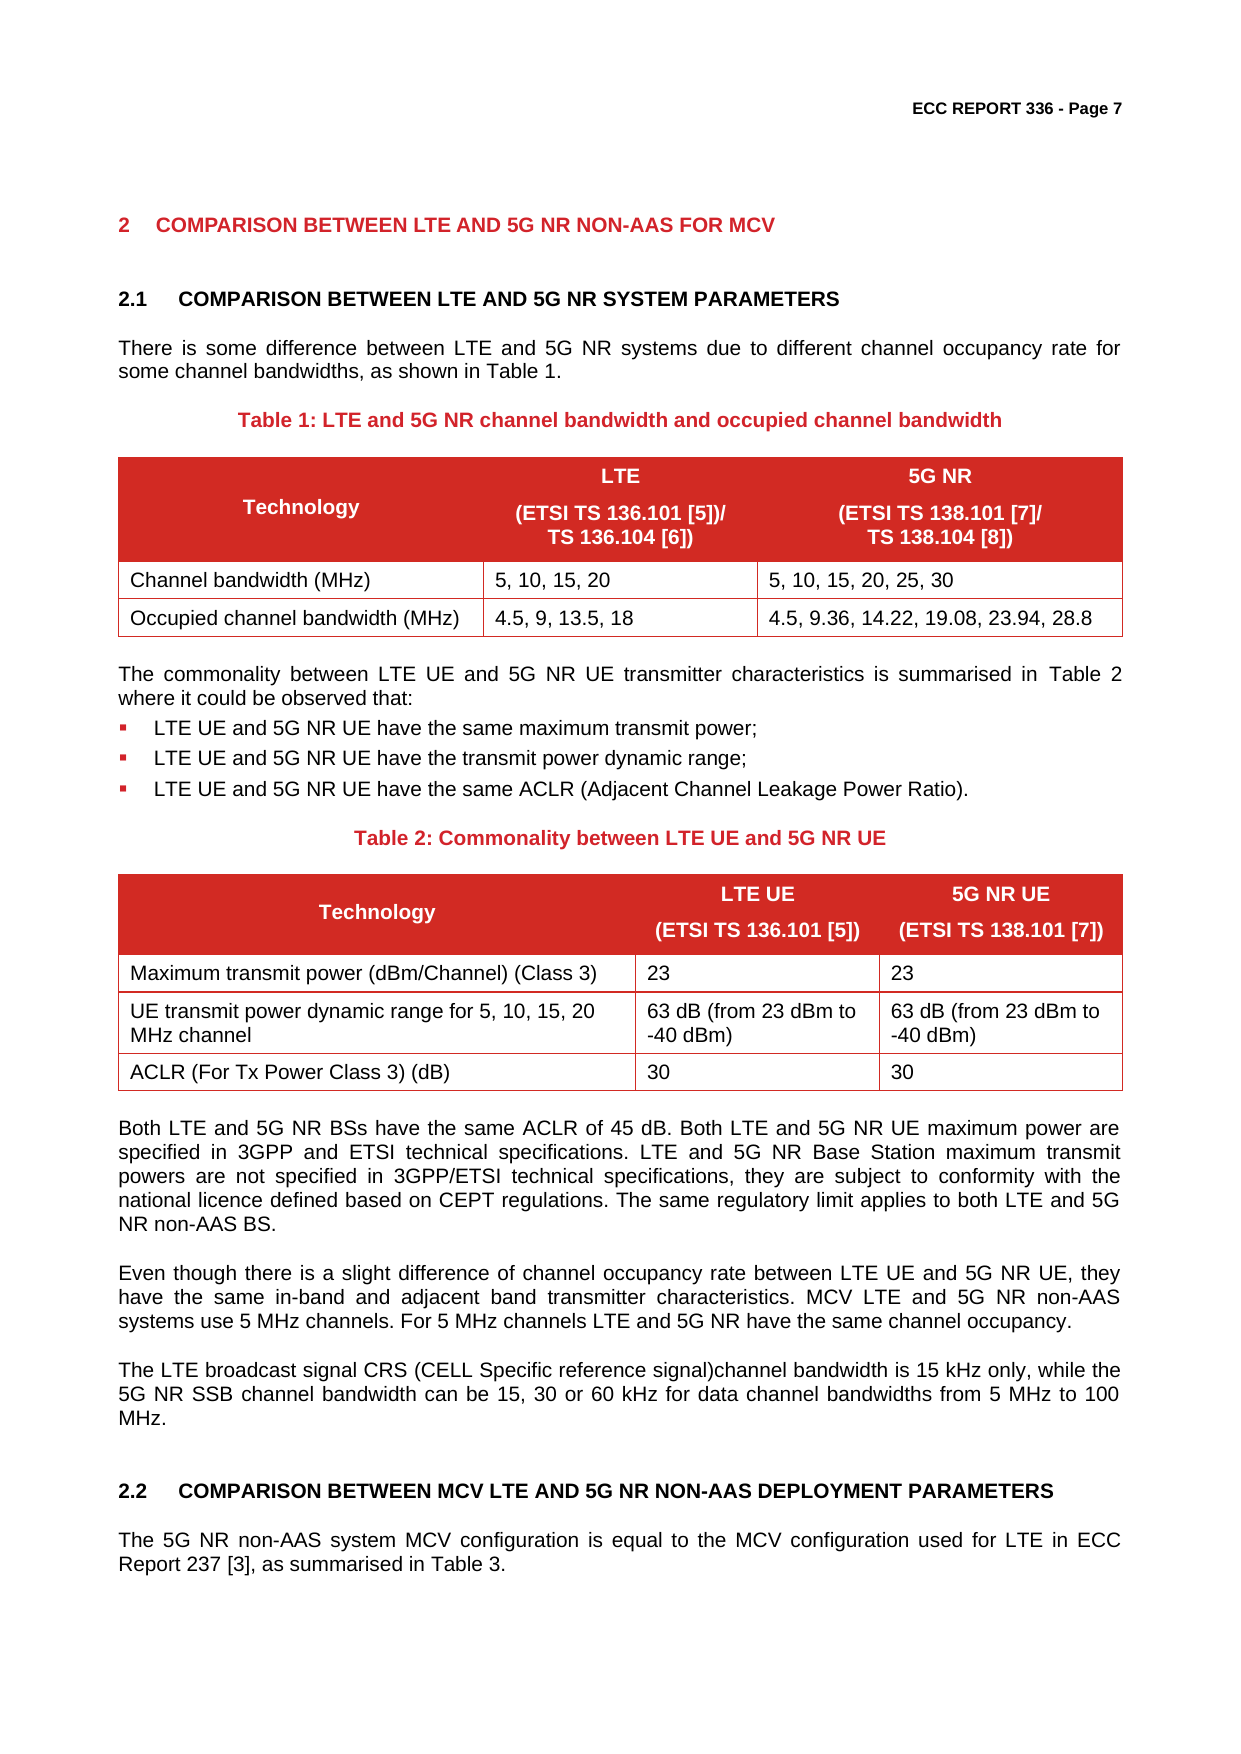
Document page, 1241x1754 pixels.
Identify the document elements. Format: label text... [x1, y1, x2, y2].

table_header 5G NR UE (ETSI TS 138.101 [7]) [880, 875, 1122, 954]
table_cell 4.5, 9.36, 14.22, 19.08, 23.94, 28.8 [758, 599, 1122, 636]
text Table 1: LTE and 5G NR channel bandwidth and occupied channel bandwidth [118, 408, 1122, 432]
table_header LTE (ETSI TS 136.101 [5])/ TS 136.104 [6]) [484, 458, 757, 561]
text Both LTE and 5G NR BSs have the same ACLR of 45 dB. Both LTE and 5G NR UE maximum power are specified in 3GPP and ETSI technical specifications. LTE and 5G NR Base Station maximum transmit powers are not specified in 3GPP/ETSI technical specifications, they are subject to conformity with the national licence defined based on CEPT regulations. The same regulatory limit applies to both LTE and 5G NR non-AAS BS. [118, 1116, 1122, 1236]
table_cell 30 [880, 1054, 1122, 1090]
table_cell Maximum transmit power (dBm/Channel) (Class 3) [119, 955, 635, 991]
table_cell 5, 10, 15, 20 [484, 562, 757, 598]
text There is some difference between LTE and 5G NR systems due to different channel occupancy rate for some channel bandwidths, as shown in Table 1. [118, 335, 1122, 383]
table_cell 4.5, 9, 13.5, 18 [484, 599, 757, 636]
table_cell ACLR (For Tx Power Class 3) (dB) [119, 1054, 635, 1090]
subtitle Comparison between LTE and 5G NR system parameters [118, 286, 1122, 310]
table_cell 23 [880, 955, 1122, 991]
table_cell Channel bandwidth (MHz) [119, 562, 483, 598]
text The LTE broadcast signal CRS (CELL Specific reference signal)channel bandwidth is 15 kHz only, while the 5G NR SSB channel bandwidth can be 15, 30 or 60 kHz for data channel bandwidths from 5 MHz to 100 MHz. [118, 1357, 1122, 1429]
table_cell 5, 10, 15, 20, 25, 30 [758, 562, 1122, 598]
text LTE UE and 5G NR UE have the same ACLR (Adjacent Channel Leakage Power Ratio). [118, 776, 1122, 800]
table_header Technology [119, 875, 635, 954]
subtitle Comparison between MCV LTE and 5G NR non-AAS deployment parameters [118, 1479, 1122, 1503]
text LTE UE and 5G NR UE have the same maximum transmit power; [118, 716, 1122, 740]
table_cell Occupied channel bandwidth (MHz) [119, 599, 483, 636]
text Table 2: Commonality between LTE UE and 5G NR UE [118, 825, 1122, 849]
table_cell 63 dB (from 23 dBm to -40 dBm) [636, 993, 879, 1053]
table_cell 23 [636, 955, 879, 991]
table_header Technology [119, 458, 483, 561]
table_header LTE UE (ETSI TS 136.101 [5]) [636, 875, 879, 954]
table_cell 30 [636, 1054, 879, 1090]
text The commonality between LTE UE and 5G NR UE transmitter characteristics is summarised in Table 2 where it could be observed that: [118, 662, 1122, 709]
table_cell UE transmit power dynamic range for 5, 10, 15, 20 MHz channel [119, 993, 635, 1053]
text Even though there is a slight difference of channel occupancy rate between LTE UE and 5G NR UE, they have the same in-band and adjacent band transmitter characteristics. MCV LTE and 5G NR non-AAS systems use 5 MHz channels. For 5 MHz channels LTE and 5G NR have the same channel occupancy. [118, 1261, 1122, 1332]
table_cell 63 dB (from 23 dBm to -40 dBm) [880, 993, 1122, 1053]
text The 5G NR non-AAS system MCV configuration is equal to the MCV configuration used for LTE in ECC Report 237 [3], as summarised in Table 3. [118, 1528, 1122, 1576]
text LTE UE and 5G NR UE have the transmit power dynamic range; [118, 746, 1122, 770]
subtitle Comparison between LTE and 5G NR non-AAS for MCV [118, 212, 1122, 236]
table_header 5G NR (ETSI TS 138.101 [7]/ TS 138.104 [8]) [758, 458, 1122, 561]
